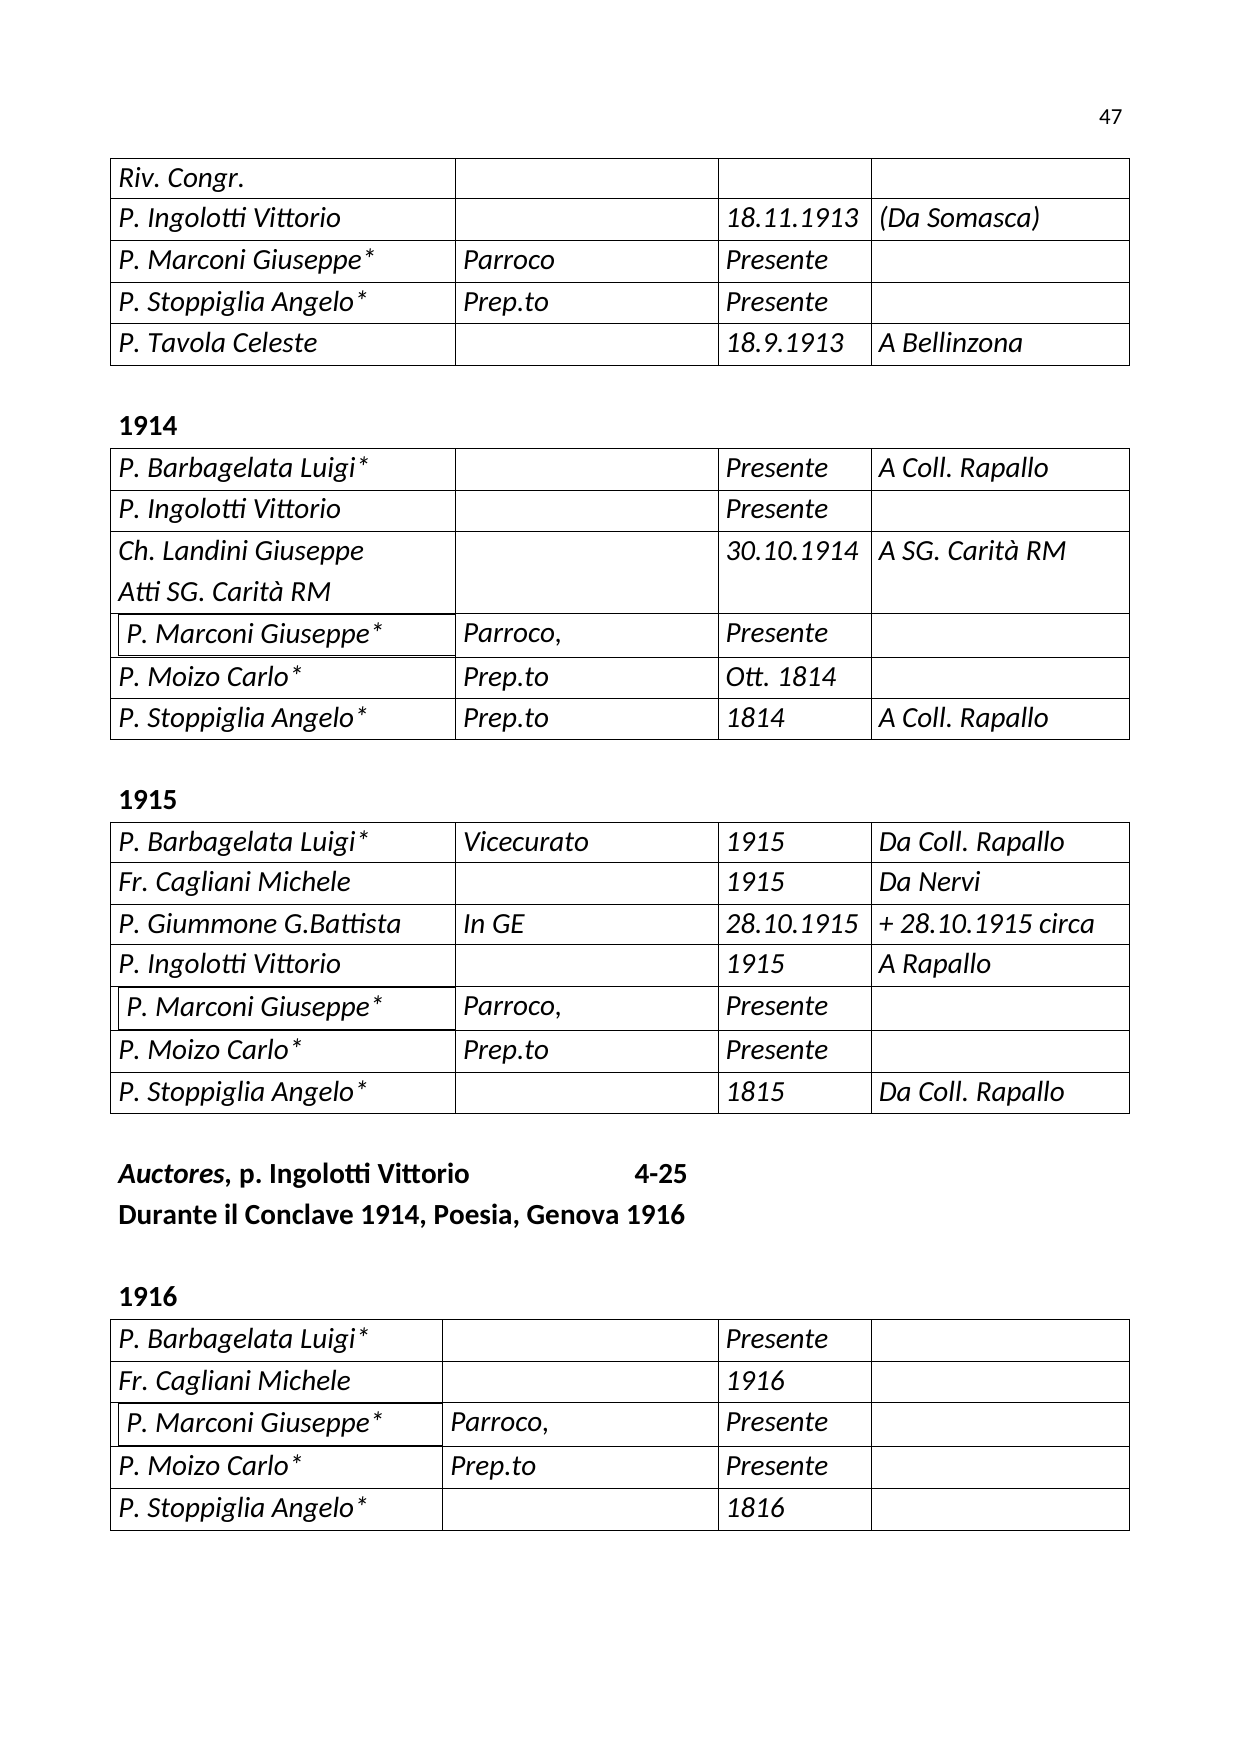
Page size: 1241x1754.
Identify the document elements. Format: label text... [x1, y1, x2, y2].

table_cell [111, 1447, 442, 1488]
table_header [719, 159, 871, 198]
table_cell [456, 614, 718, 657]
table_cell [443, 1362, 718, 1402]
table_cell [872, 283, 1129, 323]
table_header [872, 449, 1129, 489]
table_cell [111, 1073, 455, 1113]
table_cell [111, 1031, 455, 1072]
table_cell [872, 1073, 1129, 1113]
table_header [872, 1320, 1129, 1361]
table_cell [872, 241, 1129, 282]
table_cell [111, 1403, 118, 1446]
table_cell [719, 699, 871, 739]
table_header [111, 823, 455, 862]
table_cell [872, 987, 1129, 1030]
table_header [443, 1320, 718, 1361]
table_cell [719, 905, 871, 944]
text 1915 [118, 781, 1122, 816]
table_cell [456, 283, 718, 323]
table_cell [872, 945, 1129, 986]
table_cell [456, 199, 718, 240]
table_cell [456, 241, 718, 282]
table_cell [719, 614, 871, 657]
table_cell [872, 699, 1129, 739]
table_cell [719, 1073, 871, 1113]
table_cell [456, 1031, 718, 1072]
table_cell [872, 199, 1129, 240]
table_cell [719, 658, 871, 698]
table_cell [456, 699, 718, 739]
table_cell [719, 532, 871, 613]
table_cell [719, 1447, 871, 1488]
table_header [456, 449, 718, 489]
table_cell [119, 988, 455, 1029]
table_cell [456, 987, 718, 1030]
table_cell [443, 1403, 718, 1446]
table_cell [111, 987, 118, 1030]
text Durante il Conclave 1914, Poesia, Genova 1916 [118, 1196, 1122, 1232]
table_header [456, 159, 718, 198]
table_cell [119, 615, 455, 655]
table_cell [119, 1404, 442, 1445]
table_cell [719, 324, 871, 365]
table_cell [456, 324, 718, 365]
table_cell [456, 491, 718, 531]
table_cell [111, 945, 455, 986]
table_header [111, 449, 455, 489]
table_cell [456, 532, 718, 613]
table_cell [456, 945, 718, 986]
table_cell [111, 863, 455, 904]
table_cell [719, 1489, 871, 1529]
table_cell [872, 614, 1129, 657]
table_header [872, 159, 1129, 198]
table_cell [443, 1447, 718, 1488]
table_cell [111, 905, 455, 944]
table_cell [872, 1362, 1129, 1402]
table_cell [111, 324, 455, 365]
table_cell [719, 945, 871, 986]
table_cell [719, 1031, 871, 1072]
text 1916 [118, 1278, 1122, 1314]
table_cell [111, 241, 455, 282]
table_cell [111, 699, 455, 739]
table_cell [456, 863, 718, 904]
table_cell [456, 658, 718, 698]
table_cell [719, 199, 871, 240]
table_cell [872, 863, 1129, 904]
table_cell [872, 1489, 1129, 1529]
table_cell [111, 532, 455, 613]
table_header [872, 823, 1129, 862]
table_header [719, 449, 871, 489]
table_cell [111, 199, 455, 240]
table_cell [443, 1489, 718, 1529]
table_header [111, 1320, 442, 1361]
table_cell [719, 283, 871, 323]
text Auctores, p. Ingolotti Vittorio 4-25 [118, 1155, 1122, 1191]
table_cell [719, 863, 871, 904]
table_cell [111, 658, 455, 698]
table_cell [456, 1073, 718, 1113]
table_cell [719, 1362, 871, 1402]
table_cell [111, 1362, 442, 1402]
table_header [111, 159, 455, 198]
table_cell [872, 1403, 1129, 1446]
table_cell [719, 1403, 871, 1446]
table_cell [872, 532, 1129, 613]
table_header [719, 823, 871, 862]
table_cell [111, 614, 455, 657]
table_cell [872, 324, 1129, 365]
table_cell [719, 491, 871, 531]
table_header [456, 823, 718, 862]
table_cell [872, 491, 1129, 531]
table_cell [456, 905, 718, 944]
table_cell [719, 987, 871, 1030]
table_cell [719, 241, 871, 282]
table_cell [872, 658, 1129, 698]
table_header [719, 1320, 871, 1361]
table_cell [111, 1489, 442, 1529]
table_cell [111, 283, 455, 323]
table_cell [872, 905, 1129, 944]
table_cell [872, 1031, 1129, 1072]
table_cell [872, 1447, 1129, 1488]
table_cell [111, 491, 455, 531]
text 1914 [118, 407, 1122, 443]
